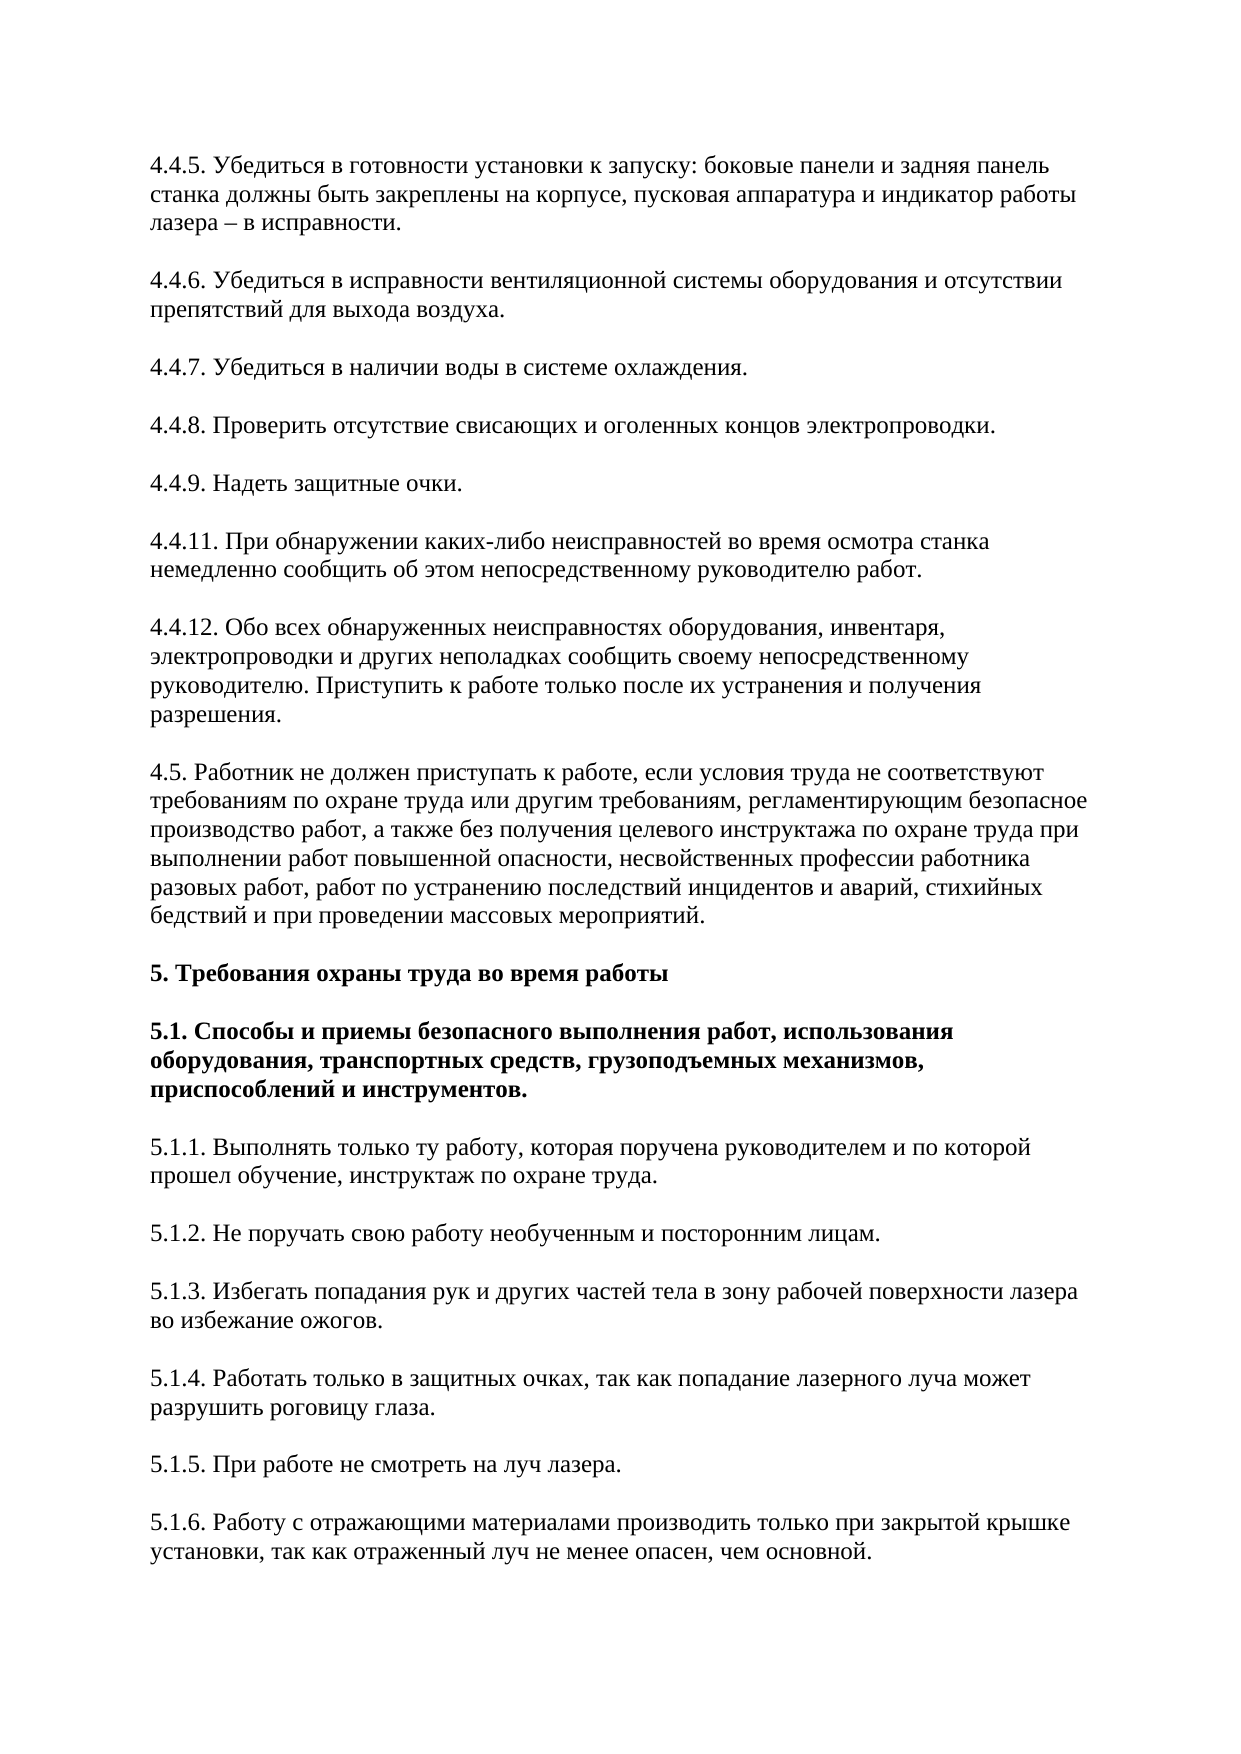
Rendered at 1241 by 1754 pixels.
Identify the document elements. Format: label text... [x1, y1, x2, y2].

text 5.1. Способы и приемы безопасного выполнения работ, использования оборудования, транспортных средств, грузоподъемных механизмов, приспособлений и инструментов. [150, 1016, 1090, 1102]
text 4.4.8. Проверить отсутствие свисающих и оголенных концов электропроводки. [150, 410, 1090, 439]
text 5.1.1. Выполнять только ту работу, которая поручена руководителем и по которой прошел обучение, инструктаж по охране труда. [150, 1132, 1090, 1189]
text 4.5. Работник не должен приступать к работе, если условия труда не соответствуют требованиям по охране труда или другим требованиям, регламентирующим безопасное производство работ, а также без получения целевого инструктажа по охране труда при выполнении работ повышенной опасности, несвойственных профессии работника разовых работ, работ по устранению последствий инцидентов и аварий, стихийных бедствий и при проведении массовых мероприятий. [150, 757, 1090, 929]
text 5. Требования охраны труда во время работы [150, 958, 1090, 987]
text 4.4.7. Убедиться в наличии воды в системе охлаждения. [150, 352, 1090, 381]
text 4.4.5. Убедиться в готовности установки к запуску: боковые панели и задняя панель станка должны быть закреплены на корпусе, пусковая аппаратура и индикатор работы лазера – в исправности. [150, 150, 1090, 236]
text 5.1.3. Избегать попадания рук и других частей тела в зону рабочей поверхности лазера во избежание ожогов. [150, 1276, 1090, 1334]
text 4.4.12. Обо всех обнаруженных неисправностях оборудования, инвентаря, электропроводки и других неполадках сообщить своему непосредственному руководителю. Приступить к работе только после их устранения и получения разрешения. [150, 612, 1090, 727]
text 5.1.5. При работе не смотреть на луч лазера. [150, 1449, 1090, 1478]
text 4.4.9. Надеть защитные очки. [150, 468, 1090, 497]
text 5.1.2. Не поручать свою работу необученным и посторонним лицам. [150, 1218, 1090, 1247]
text 5.1.4. Работать только в защитных очках, так как попадание лазерного луча может разрушить роговицу глаза. [150, 1363, 1090, 1420]
text 4.4.6. Убедиться в исправности вентиляционной системы оборудования и отсутствии препятствий для выхода воздуха. [150, 265, 1090, 323]
text 5.1.6. Работу с отражающими материалами производить только при закрытой крышке установки, так как отраженный луч не менее опасен, чем основной. [150, 1507, 1090, 1565]
text 4.4.11. При обнаружении каких-либо неисправностей во время осмотра станка немедленно сообщить об этом непосредственному руководителю работ. [150, 526, 1090, 583]
